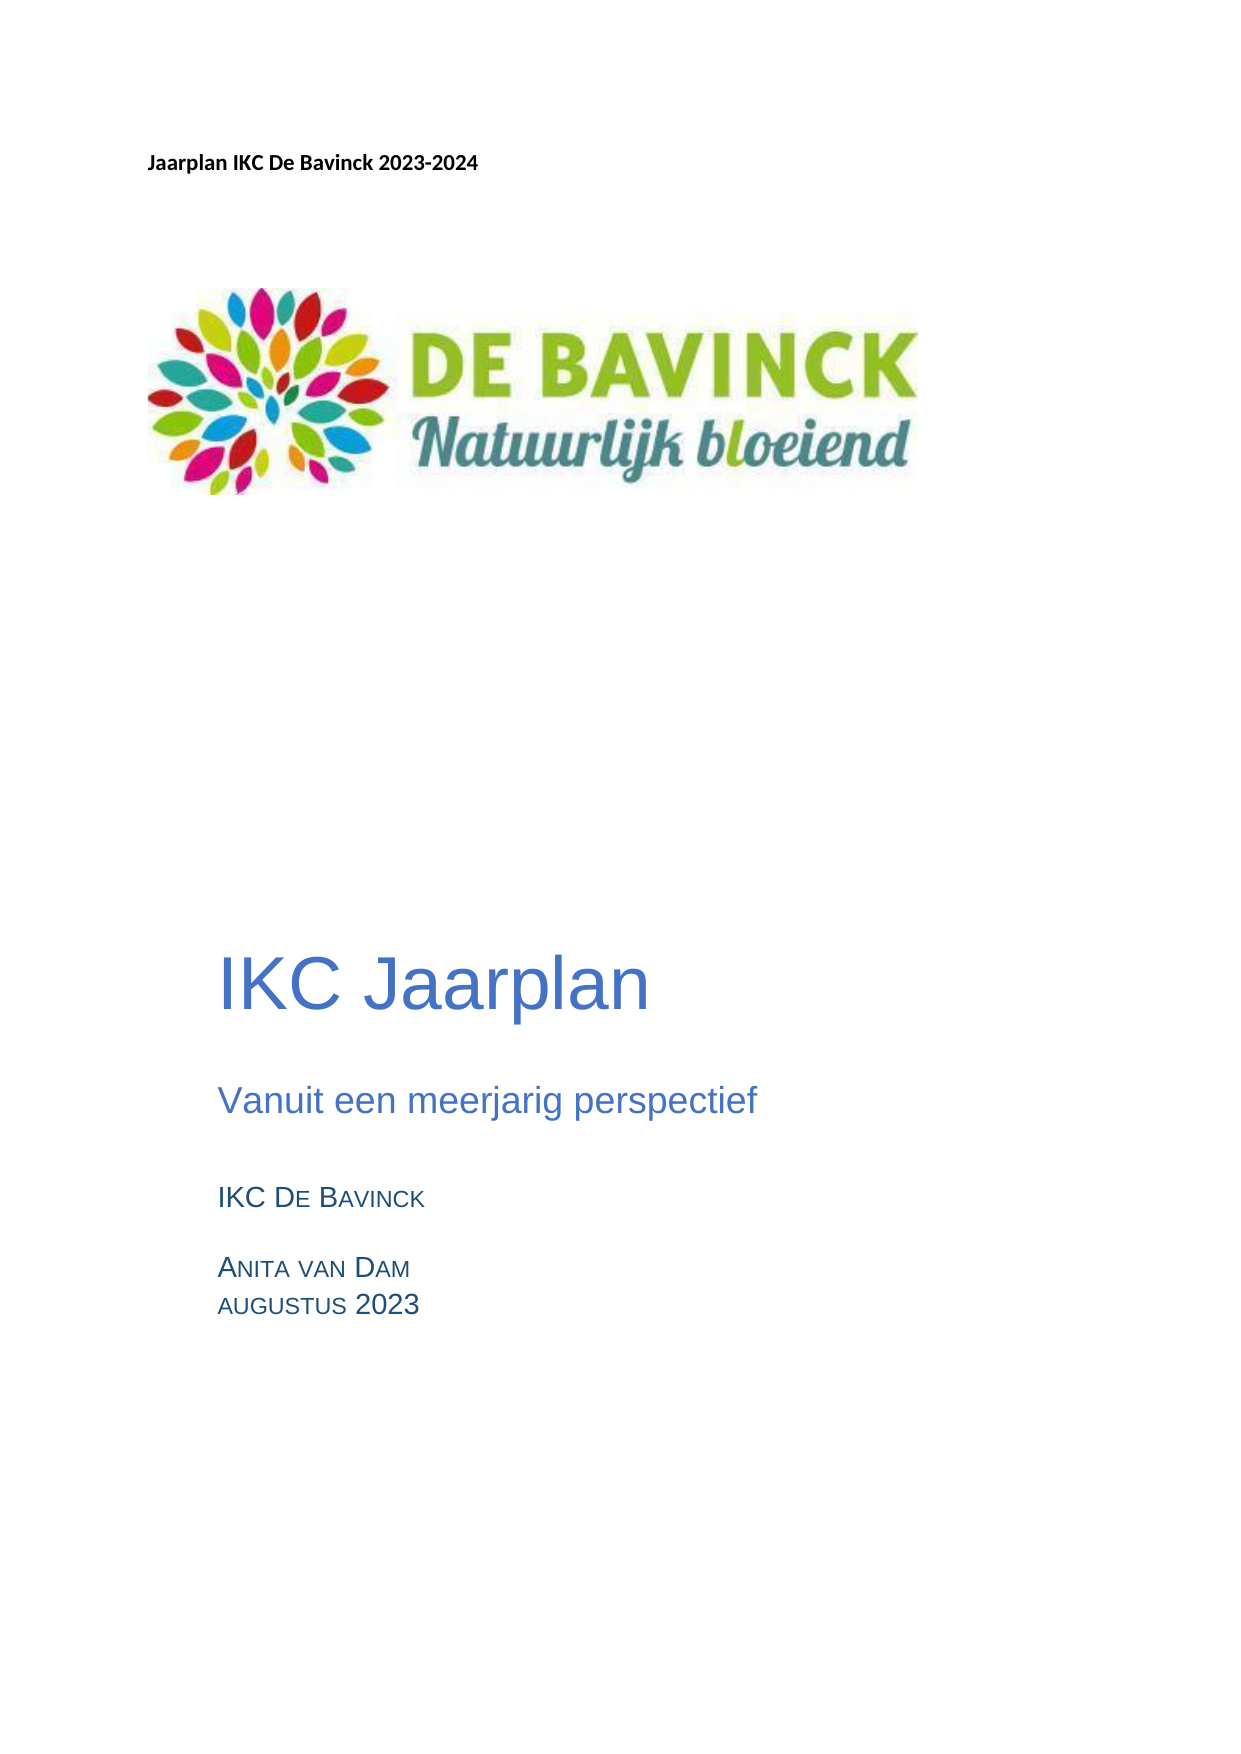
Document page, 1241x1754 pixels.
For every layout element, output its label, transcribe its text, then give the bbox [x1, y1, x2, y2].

text Jaarplan IKC De Bavinck 2023-2024 [148, 148, 1093, 176]
picture [147, 288, 918, 495]
